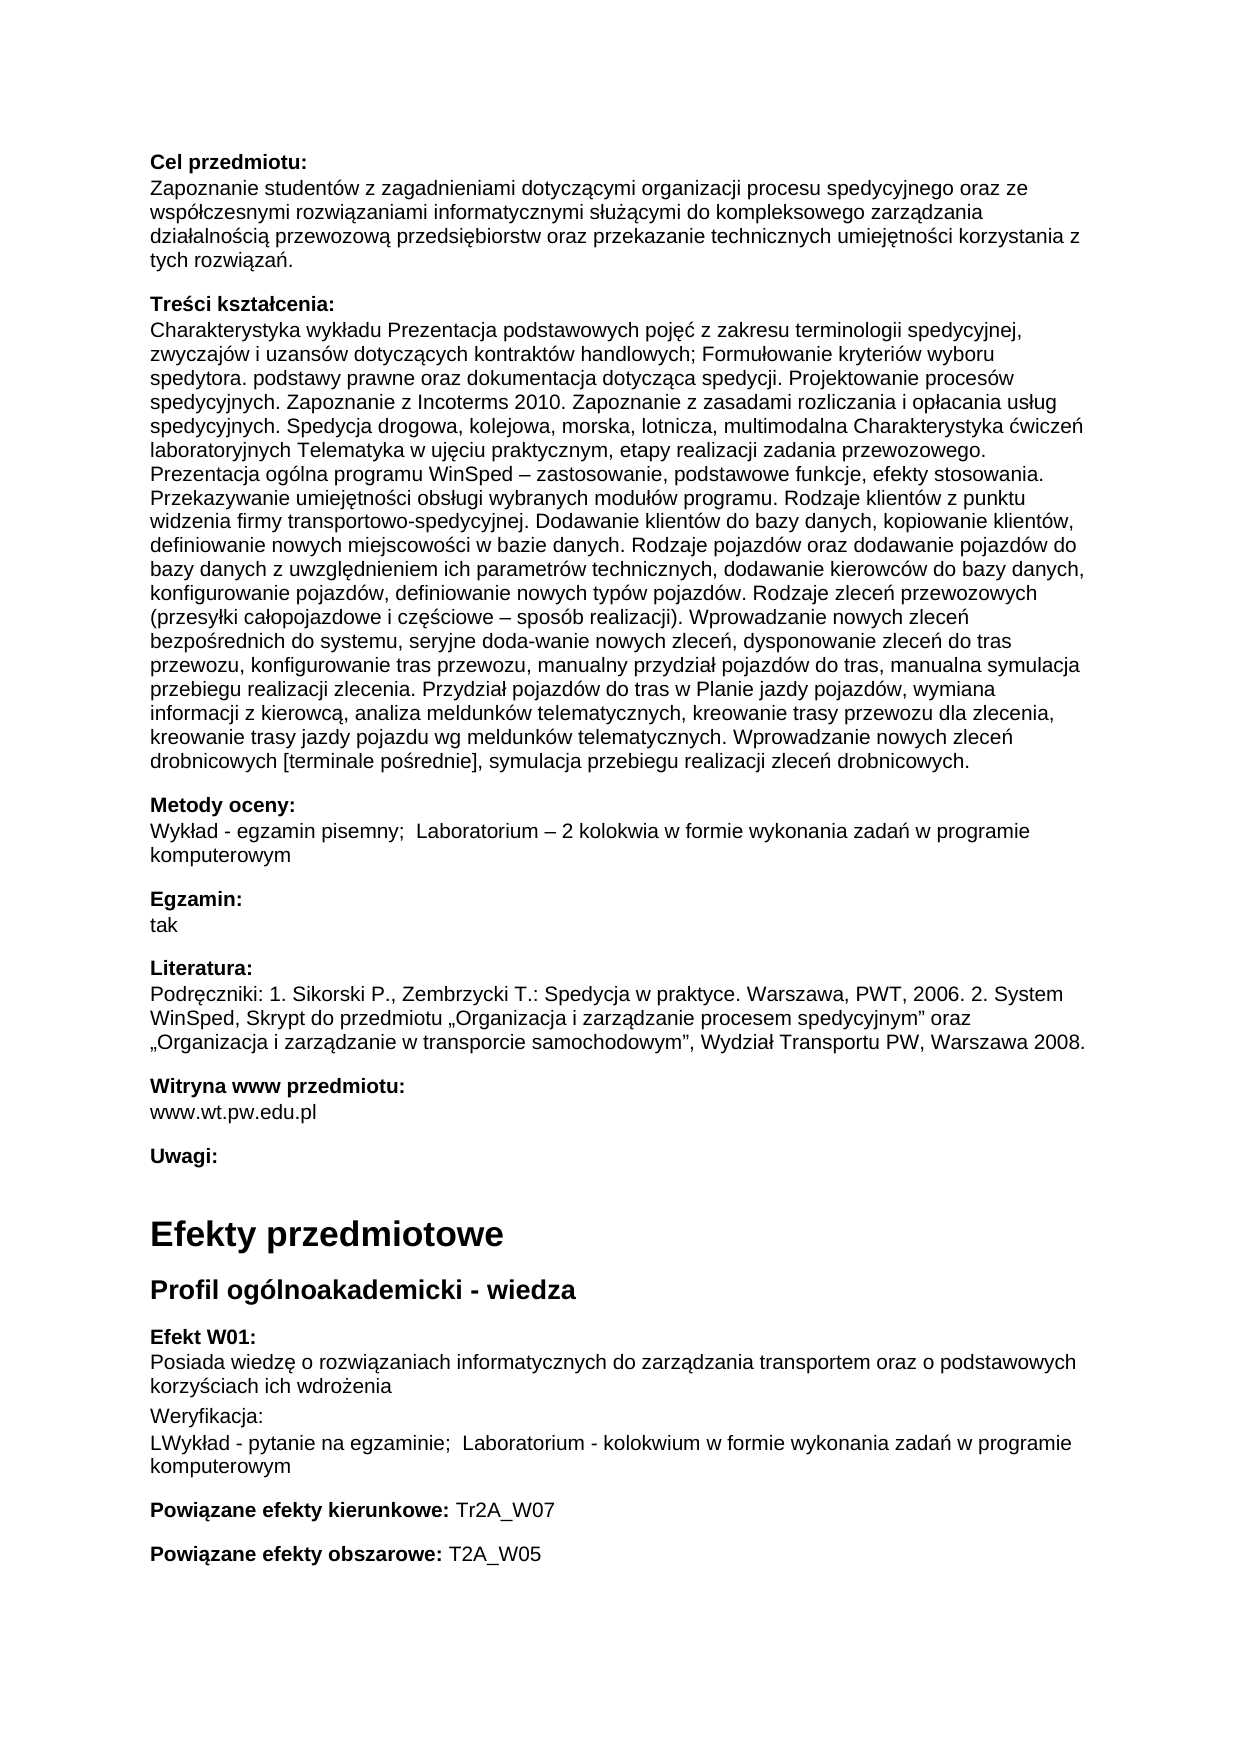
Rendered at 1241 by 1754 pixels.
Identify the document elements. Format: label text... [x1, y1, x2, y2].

text Efekt W01: [150, 1325, 1090, 1349]
text Powiązane efekty kierunkowe: Tr2A_W07 [150, 1498, 1090, 1522]
subtitle Efekty przedmiotowe [150, 1213, 1090, 1254]
text Metody oceny: [150, 793, 1090, 817]
text Uwagi: [150, 1144, 1090, 1168]
text Podręczniki: 1. Sikorski P., Zembrzycki T.: Spedycja w praktyce. Warszawa, PWT, 2006. 2. System WinSped, Skrypt do przedmiotu „Organizacja i zarządzanie procesem spedycyjnym” oraz „Organizacja i zarządzanie w transporcie samochodowym”, Wydział Transportu PW, Warszawa 2008. [150, 982, 1090, 1054]
text www.wt.pw.edu.pl [150, 1100, 1090, 1124]
text Cel przedmiotu: [150, 150, 1090, 174]
text Posiada wiedzę o rozwiązaniach informatycznych do zarządzania transportem oraz o podstawowych korzyściach ich wdrożenia [150, 1350, 1090, 1398]
text Wykład - egzamin pisemny; Laboratorium – 2 kolokwia w formie wykonania zadań w programie komputerowym [150, 819, 1090, 867]
text Weryfikacja: [150, 1404, 1090, 1428]
text Witryna www przedmiotu: [150, 1074, 1090, 1098]
text Egzamin: [150, 886, 1090, 910]
text Zapoznanie studentów z zagadnieniami dotyczącymi organizacji procesu spedycyjnego oraz ze współczesnymi rozwiązaniami informatycznymi służącymi do kompleksowego zarządzania działalnością przewozową przedsiębiorstw oraz przekazanie technicznych umiejętności korzystania z tych rozwiązań. [150, 176, 1090, 272]
text Charakterystyka wykładu Prezentacja podstawowych pojęć z zakresu terminologii spedycyjnej, zwyczajów i uzansów dotyczących kontraktów handlowych; Formułowanie kryteriów wyboru spedytora. podstawy prawne oraz dokumentacja dotycząca spedycji. Projektowanie procesów spedycyjnych. Zapoznanie z Incoterms 2010. Zapoznanie z zasadami rozliczania i opłacania usług spedycyjnych. Spedycja drogowa, kolejowa, morska, lotnicza, multimodalna Charakterystyka ćwiczeń laboratoryjnych Telematyka w ujęciu praktycznym, etapy realizacji zadania przewozowego. Prezentacja ogólna programu WinSped – zastosowanie, podstawowe funkcje, efekty stosowania. Przekazywanie umiejętności obsługi wybranych modułów programu. Rodzaje klientów z punktu widzenia firmy transportowo-spedycyjnej. Dodawanie klientów do bazy danych, kopiowanie klientów, definiowanie nowych miejscowości w bazie danych. Rodzaje pojazdów oraz dodawanie pojazdów do bazy danych z uwzględnieniem ich parametrów technicznych, dodawanie kierowców do bazy danych, konfigurowanie pojazdów, definiowanie nowych typów pojazdów. Rodzaje zleceń przewozowych (przesyłki całopojazdowe i częściowe – sposób realizacji). Wprowadzanie nowych zleceń bezpośrednich do systemu, seryjne doda-wanie nowych zleceń, dysponowanie zleceń do tras przewozu, konfigurowanie tras przewozu, manualny przydział pojazdów do tras, manualna symulacja przebiegu realizacji zlecenia. Przydział pojazdów do tras w Planie jazdy pojazdów, wymiana informacji z kierowcą, analiza meldunków telematycznych, kreowanie trasy przewozu dla zlecenia, kreowanie trasy jazdy pojazdu wg meldunków telematycznych. Wprowadzanie nowych zleceń drobnicowych [terminale pośrednie], symulacja przebiegu realizacji zleceń drobnicowych. [150, 318, 1090, 773]
text LWykład - pytanie na egzaminie; Laboratorium - kolokwium w formie wykonania zadań w programie komputerowym [150, 1430, 1090, 1478]
text tak [150, 912, 1090, 936]
text Powiązane efekty obszarowe: T2A_W05 [150, 1542, 1090, 1566]
text Literatura: [150, 956, 1090, 980]
text Treści kształcenia: [150, 292, 1090, 316]
subtitle Profil ogólnoakademicki - wiedza [150, 1274, 1090, 1305]
